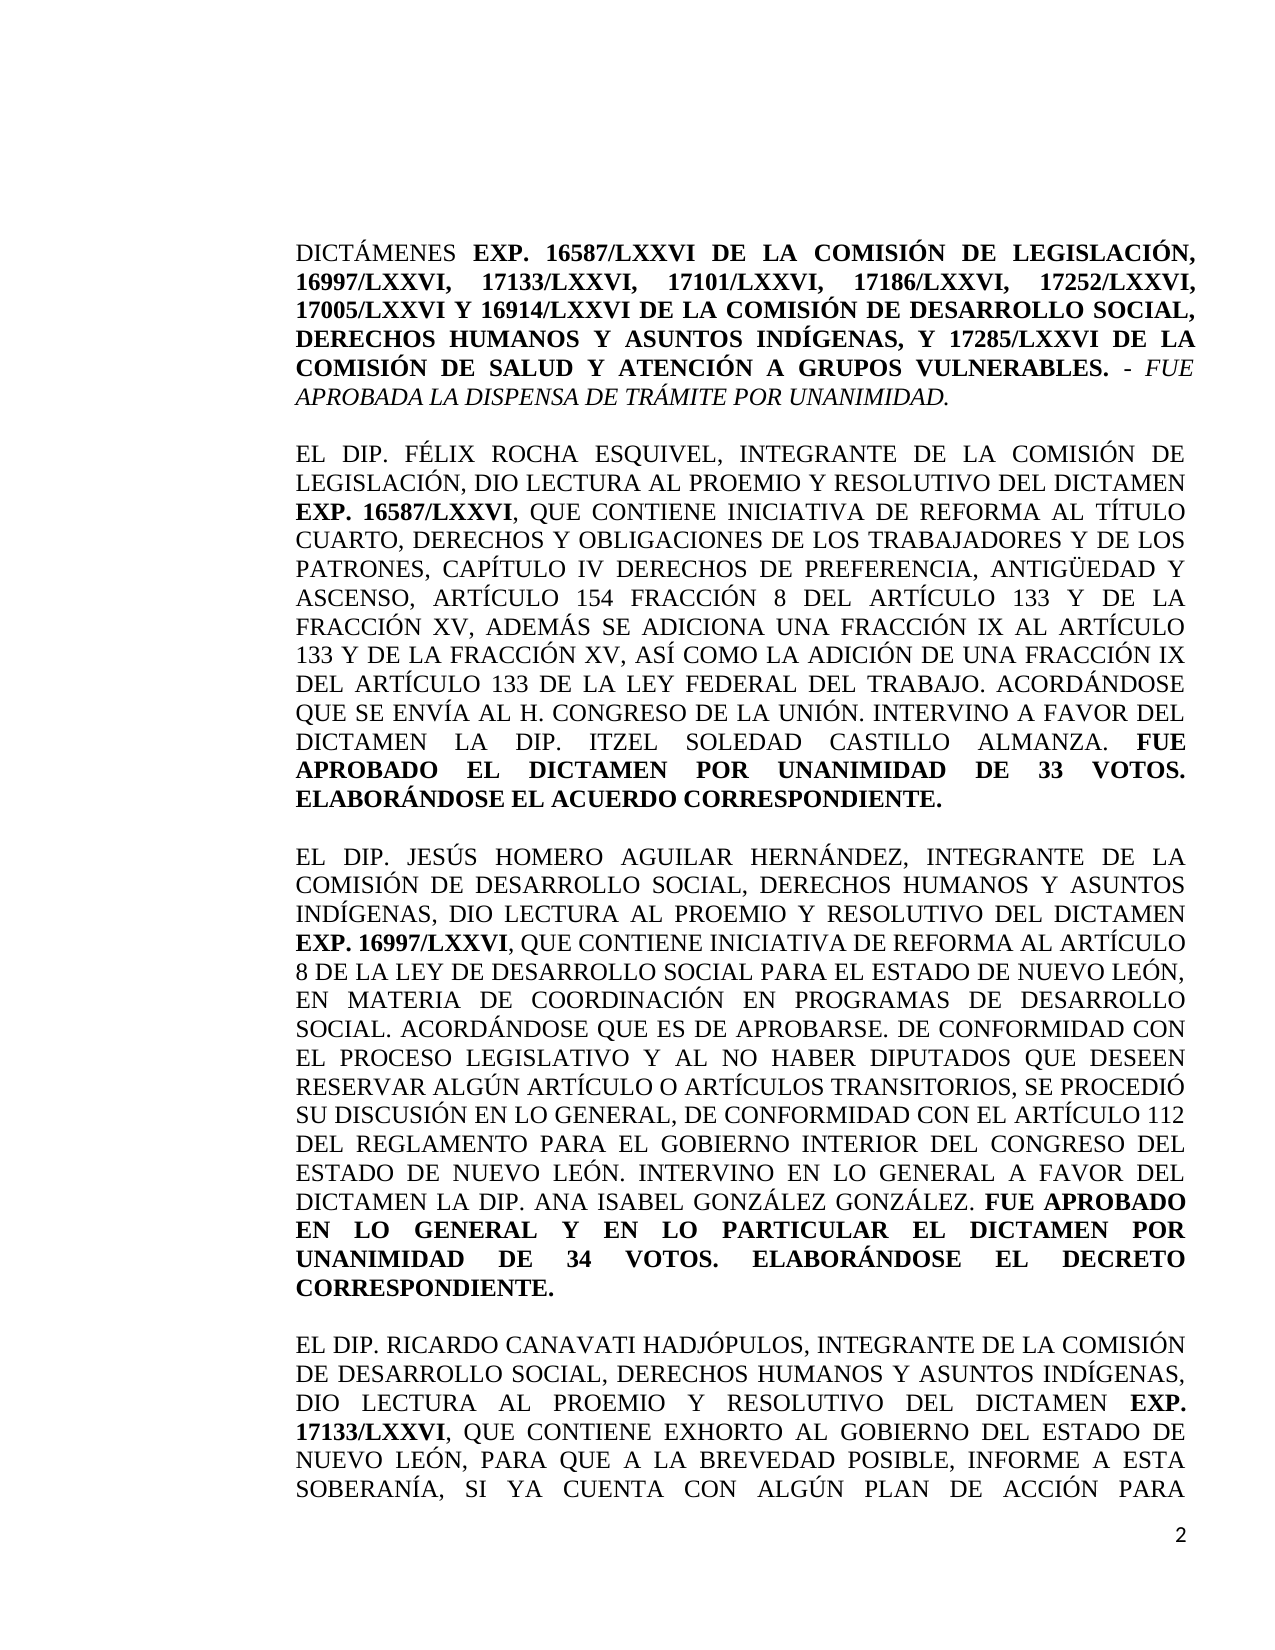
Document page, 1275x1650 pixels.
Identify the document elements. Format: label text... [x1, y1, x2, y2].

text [295, 1330, 1186, 1503]
text EL DIP. JESÚS HOMERO AGUILAR HERNÁNDEZ, INTEGRANTE DE LA COMISIÓN DE DESARROLLO SOCIAL, DERECHOS HUMANOS Y ASUNTOS INDÍGENAS, DIO LECTURA AL PROEMIO Y RESOLUTIVO DEL DICTAMEN EXP. 16997/LXXVI, QUE CONTIENE INICIATIVA DE REFORMA AL ARTÍCULO 8 DE LA LEY DE DESARROLLO SOCIAL PARA EL ESTADO DE NUEVO LEÓN, EN MATERIA DE COORDINACIÓN EN PROGRAMAS DE DESARROLLO SOCIAL. ACORDÁNDOSE QUE ES DE APROBARSE. DE CONFORMIDAD CON EL PROCESO LEGISLATIVO Y AL NO HABER DIPUTADOS QUE DESEEN RESERVAR ALGÚN ARTÍCULO O ARTÍCULOS TRANSITORIOS, SE PROCEDIÓ SU DISCUSIÓN EN LO GENERAL, DE CONFORMIDAD CON EL ARTÍCULO 112 DEL REGLAMENTO PARA EL GOBIERNO INTERIOR DEL CONGRESO DEL ESTADO DE NUEVO LEÓN. INTERVINO EN LO GENERAL A FAVOR DEL DICTAMEN LA DIP. ANA ISABEL GONZÁLEZ GONZÁLEZ. FUE APROBADO EN LO GENERAL Y EN LO PARTICULAR EL DICTAMEN POR UNANIMIDAD DE 34 VOTOS. ELABORÁNDOSE EL DECRETO CORRESPONDIENTE. [295, 842, 1186, 1302]
text EL DIP. FÉLIX ROCHA ESQUIVEL, INTEGRANTE DE LA COMISIÓN DE LEGISLACIÓN, DIO LECTURA AL PROEMIO Y RESOLUTIVO DEL DICTAMEN EXP. 16587/LXXVI, QUE CONTIENE INICIATIVA DE REFORMA AL TÍTULO CUARTO, DERECHOS Y OBLIGACIONES DE LOS TRABAJADORES Y DE LOS PATRONES, CAPÍTULO IV DERECHOS DE PREFERENCIA, ANTIGÜEDAD Y ASCENSO, ARTÍCULO 154 FRACCIÓN 8 DEL ARTÍCULO 133 Y DE LA FRACCIÓN XV, ADEMÁS SE ADICIONA UNA FRACCIÓN IX AL ARTÍCULO 133 Y DE LA FRACCIÓN XV, ASÍ COMO LA ADICIÓN DE UNA FRACCIÓN IX DEL ARTÍCULO 133 DE LA LEY FEDERAL DEL TRABAJO. ACORDÁNDOSE QUE SE ENVÍA AL H. CONGRESO DE LA UNIÓN. INTERVINO A FAVOR DEL DICTAMEN LA DIP. ITZEL SOLEDAD CASTILLO ALMANZA. FUE APROBADO EL DICTAMEN POR UNANIMIDAD DE 33 VOTOS. ELABORÁNDOSE EL ACUERDO CORRESPONDIENTE. [295, 439, 1186, 813]
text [295, 238, 1196, 410]
